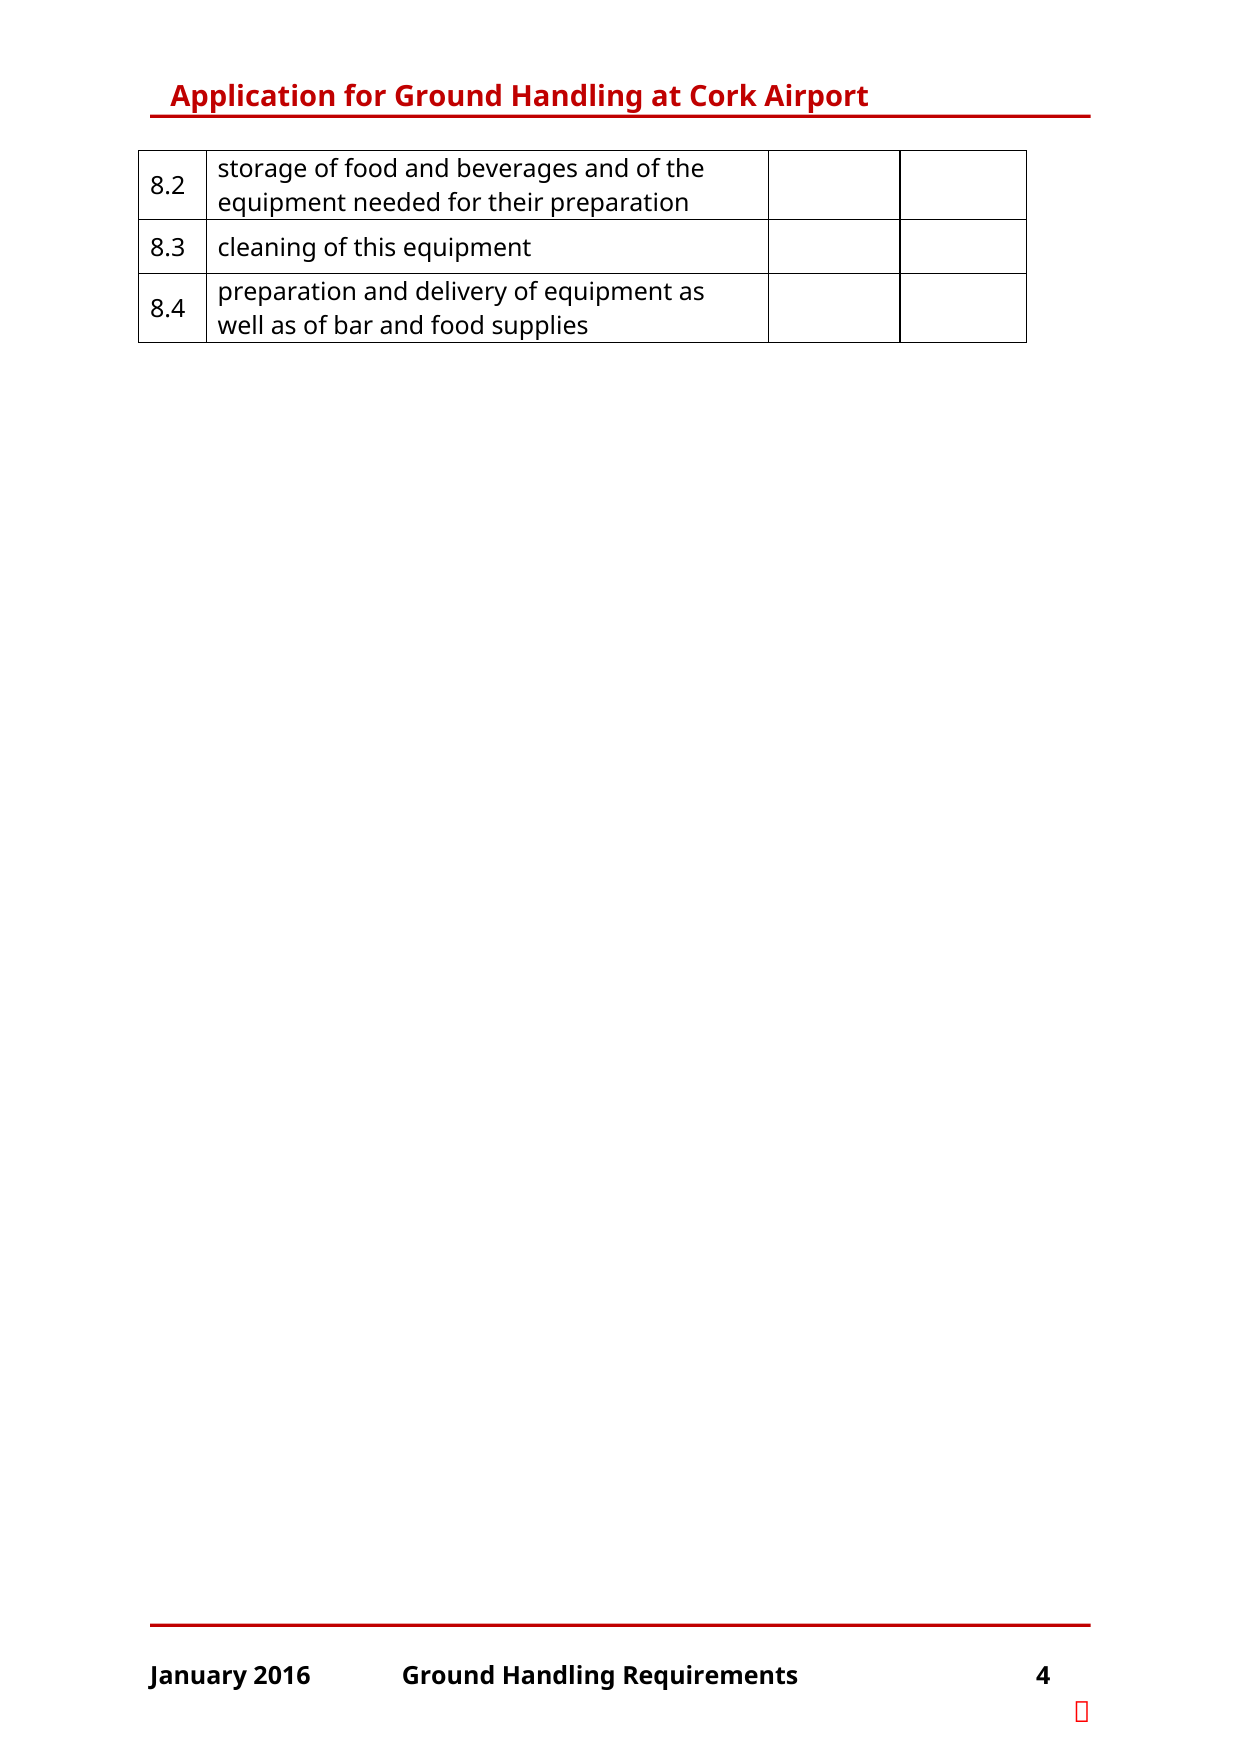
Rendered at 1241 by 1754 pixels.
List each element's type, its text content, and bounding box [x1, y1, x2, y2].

table_cell 8.4 [139, 274, 206, 342]
table_cell [769, 274, 899, 342]
table_cell [769, 220, 899, 272]
table_cell [769, 151, 899, 219]
table_cell 8.3 [139, 220, 206, 272]
table_cell storage of food and beverages and of the equipment needed for their preparation [207, 151, 768, 219]
table_cell cleaning of this equipment [207, 220, 768, 272]
table_cell [901, 274, 1026, 342]
table_cell 8.2 [139, 151, 206, 219]
table_cell [901, 151, 1026, 219]
table_cell [901, 220, 1026, 272]
table_cell preparation and delivery of equipment as well as of bar and food supplies [207, 274, 768, 342]
